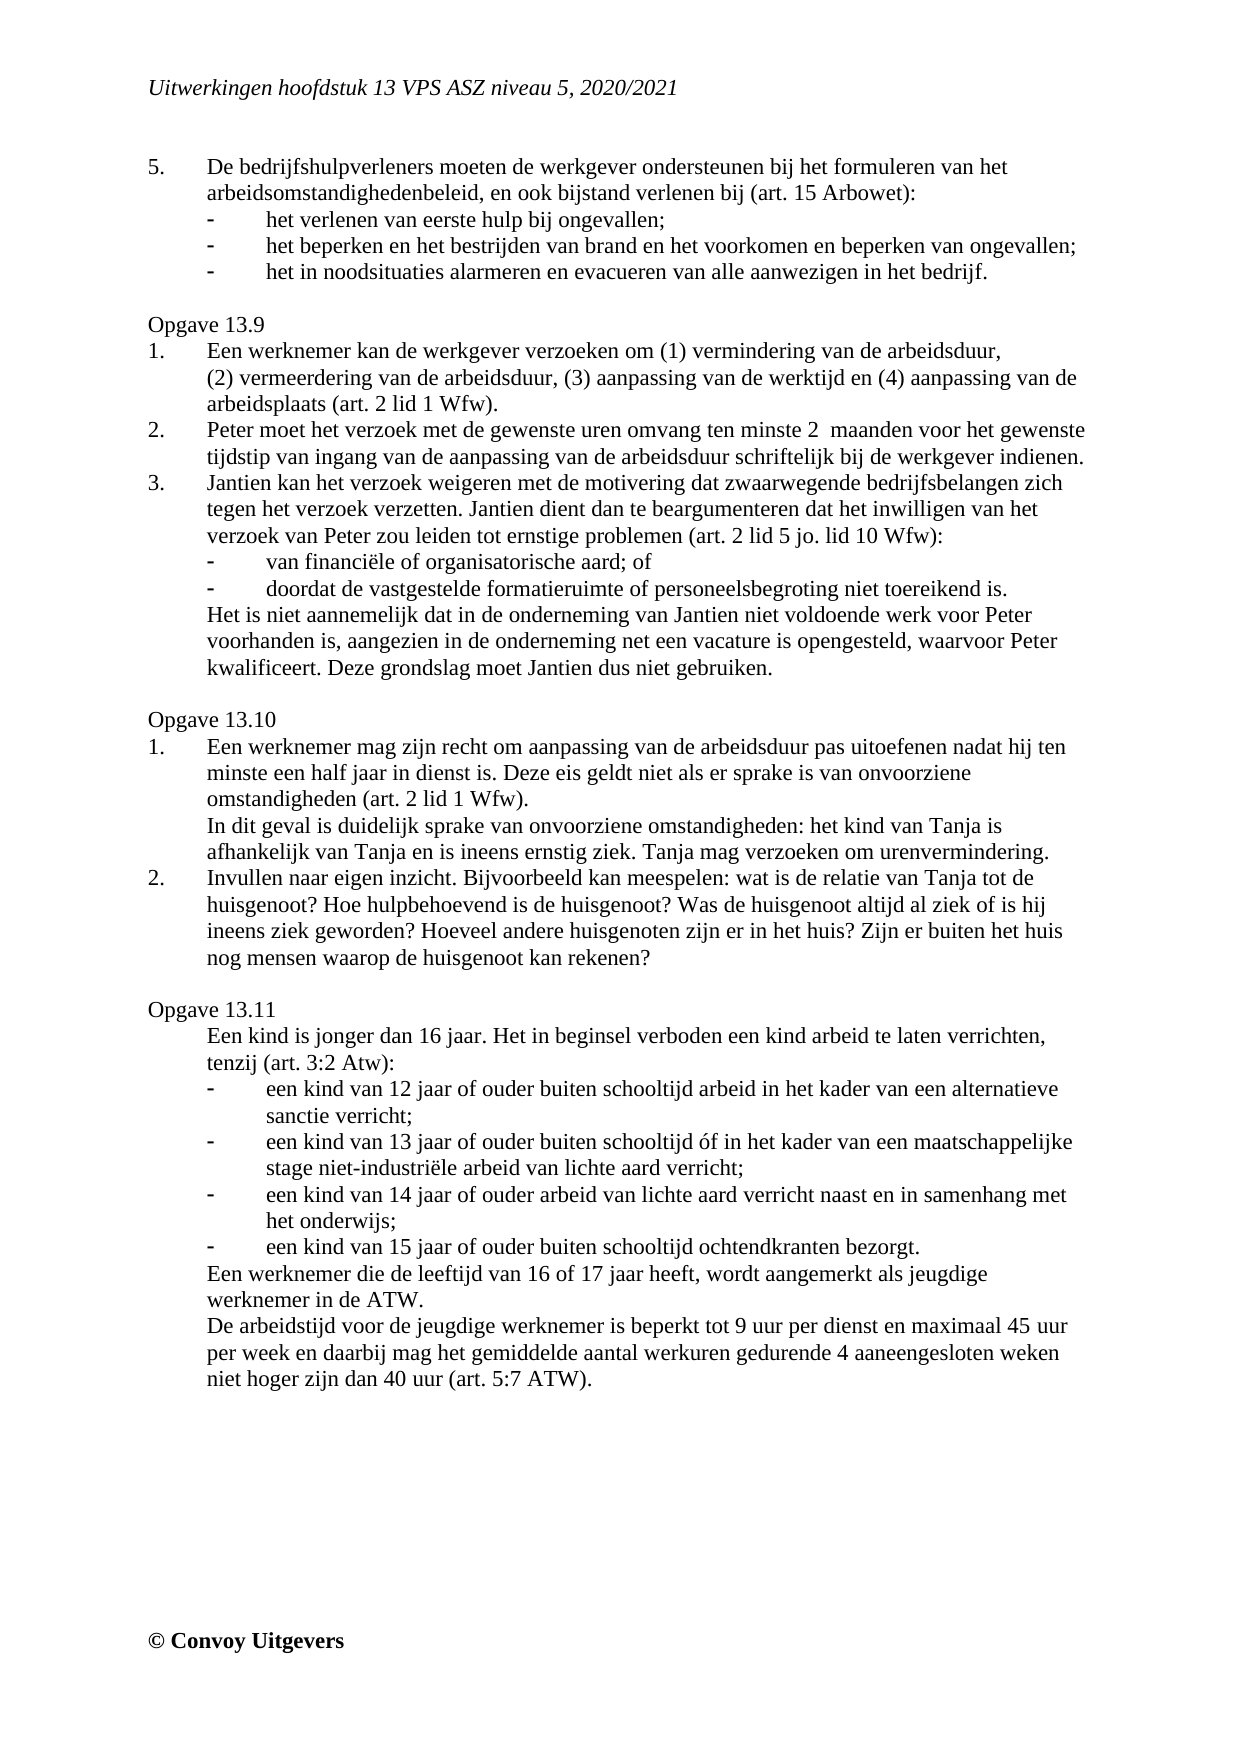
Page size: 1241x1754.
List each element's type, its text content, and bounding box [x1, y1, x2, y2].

list 3. Jantien kan het verzoek weigeren met de motivering dat zwaarwegende bedrijfsbelangen zich tegen het verzoek verzetten. Jantien dient dan te beargumenteren dat het inwilligen van het verzoek van Peter zou leiden tot ernstige problemen (art. 2 lid 5 jo. lid 10 Wfw): [148, 469, 1093, 548]
list Opgave 13.9 [148, 311, 1093, 337]
list het verlenen van eerste hulp bij ongevallen; [207, 206, 1093, 232]
list een kind van 15 jaar of ouder buiten schooltijd ochtendkranten bezorgt. [207, 1233, 1093, 1260]
text 1. Een werknemer mag zijn recht om aanpassing van de arbeidsduur pas uitoefenen nadat hij ten minste een half jaar in dienst is. Deze eis geldt niet als er sprake is van onvoorziene omstandigheden (art. 2 lid 1 Wfw). In dit geval is duidelijk sprake van onvoorziene omstandigheden: het kind van Tanja is afhankelijk van Tanja en is ineens ernstig ziek. Tanja mag verzoeken om urenvermindering. [148, 733, 1093, 864]
list Een werknemer die de leeftijd van 16 of 17 jaar heeft, wordt aangemerkt als jeugdige werknemer in de ATW. De arbeidstijd voor de jeugdige werknemer is beperkt tot 9 uur per dienst en maximaal 45 uur per week en daarbij mag het gemiddelde aantal werkuren gedurende 4 aaneengesloten weken niet hoger zijn dan 40 uur (art. 5:7 ATW). [148, 1260, 1093, 1392]
text Een kind is jonger dan 16 jaar. Het in beginsel verboden een kind arbeid te laten verrichten, tenzij (art. 3:2 Atw): [148, 1023, 1093, 1075]
list het in noodsituaties alarmeren en evacueren van alle aanwezigen in het bedrijf. [207, 258, 1093, 285]
list een kind van 13 jaar of ouder buiten schooltijd óf in het kader van een maatschappelijke stage niet-industriële arbeid van lichte aard verricht; [207, 1128, 1093, 1181]
list een kind van 12 jaar of ouder buiten schooltijd arbeid in het kader van een alternatieve sanctie verricht; [207, 1075, 1093, 1128]
list het beperken en het bestrijden van brand en het voorkomen en beperken van ongevallen; [207, 232, 1093, 258]
list 2. Peter moet het verzoek met de gewenste uren omvang ten minste 2 maanden voor het gewenste tijdstip van ingang van de aanpassing van de arbeidsduur schriftelijk bij de werkgever indienen. [148, 416, 1093, 469]
list een kind van 14 jaar of ouder arbeid van lichte aard verricht naast en in samenhang met het onderwijs; [207, 1181, 1093, 1233]
list doordat de vastgestelde formatieruimte of personeelsbegroting niet toereikend is. [207, 574, 1093, 601]
text 5. De bedrijfshulpverleners moeten de werkgever ondersteunen bij het formuleren van het arbeidsomstandighedenbeleid, en ook bijstand verlenen bij (art. 15 Arbowet): [148, 153, 1093, 206]
text 2. Invullen naar eigen inzicht. Bijvoorbeeld kan meespelen: wat is de relatie van Tanja tot de huisgenoot? Hoe hulpbehoevend is de huisgenoot? Was de huisgenoot altijd al ziek of is hij ineens ziek geworden? Hoeveel andere huisgenoten zijn er in het huis? Zijn er buiten het huis nog mensen waarop de huisgenoot kan rekenen? [148, 864, 1093, 970]
list 1. Een werknemer kan de werkgever verzoeken om (1) vermindering van de arbeidsduur, (2) vermeerdering van de arbeidsduur, (3) aanpassing van de werktijd en (4) aanpassing van de arbeidsplaats (art. 2 lid 1 Wfw). [148, 337, 1093, 416]
list van financiële of organisatorische aard; of [207, 548, 1093, 574]
text Opgave 13.11 [148, 996, 1093, 1023]
text Het is niet aannemelijk dat in de onderneming van Jantien niet voldoende werk voor Peter voorhanden is, aangezien in de onderneming net een vacature is opengesteld, waarvoor Peter kwalificeert. Deze grondslag moet Jantien dus niet gebruiken. [148, 601, 1093, 680]
list Opgave 13.10 [148, 706, 1093, 733]
